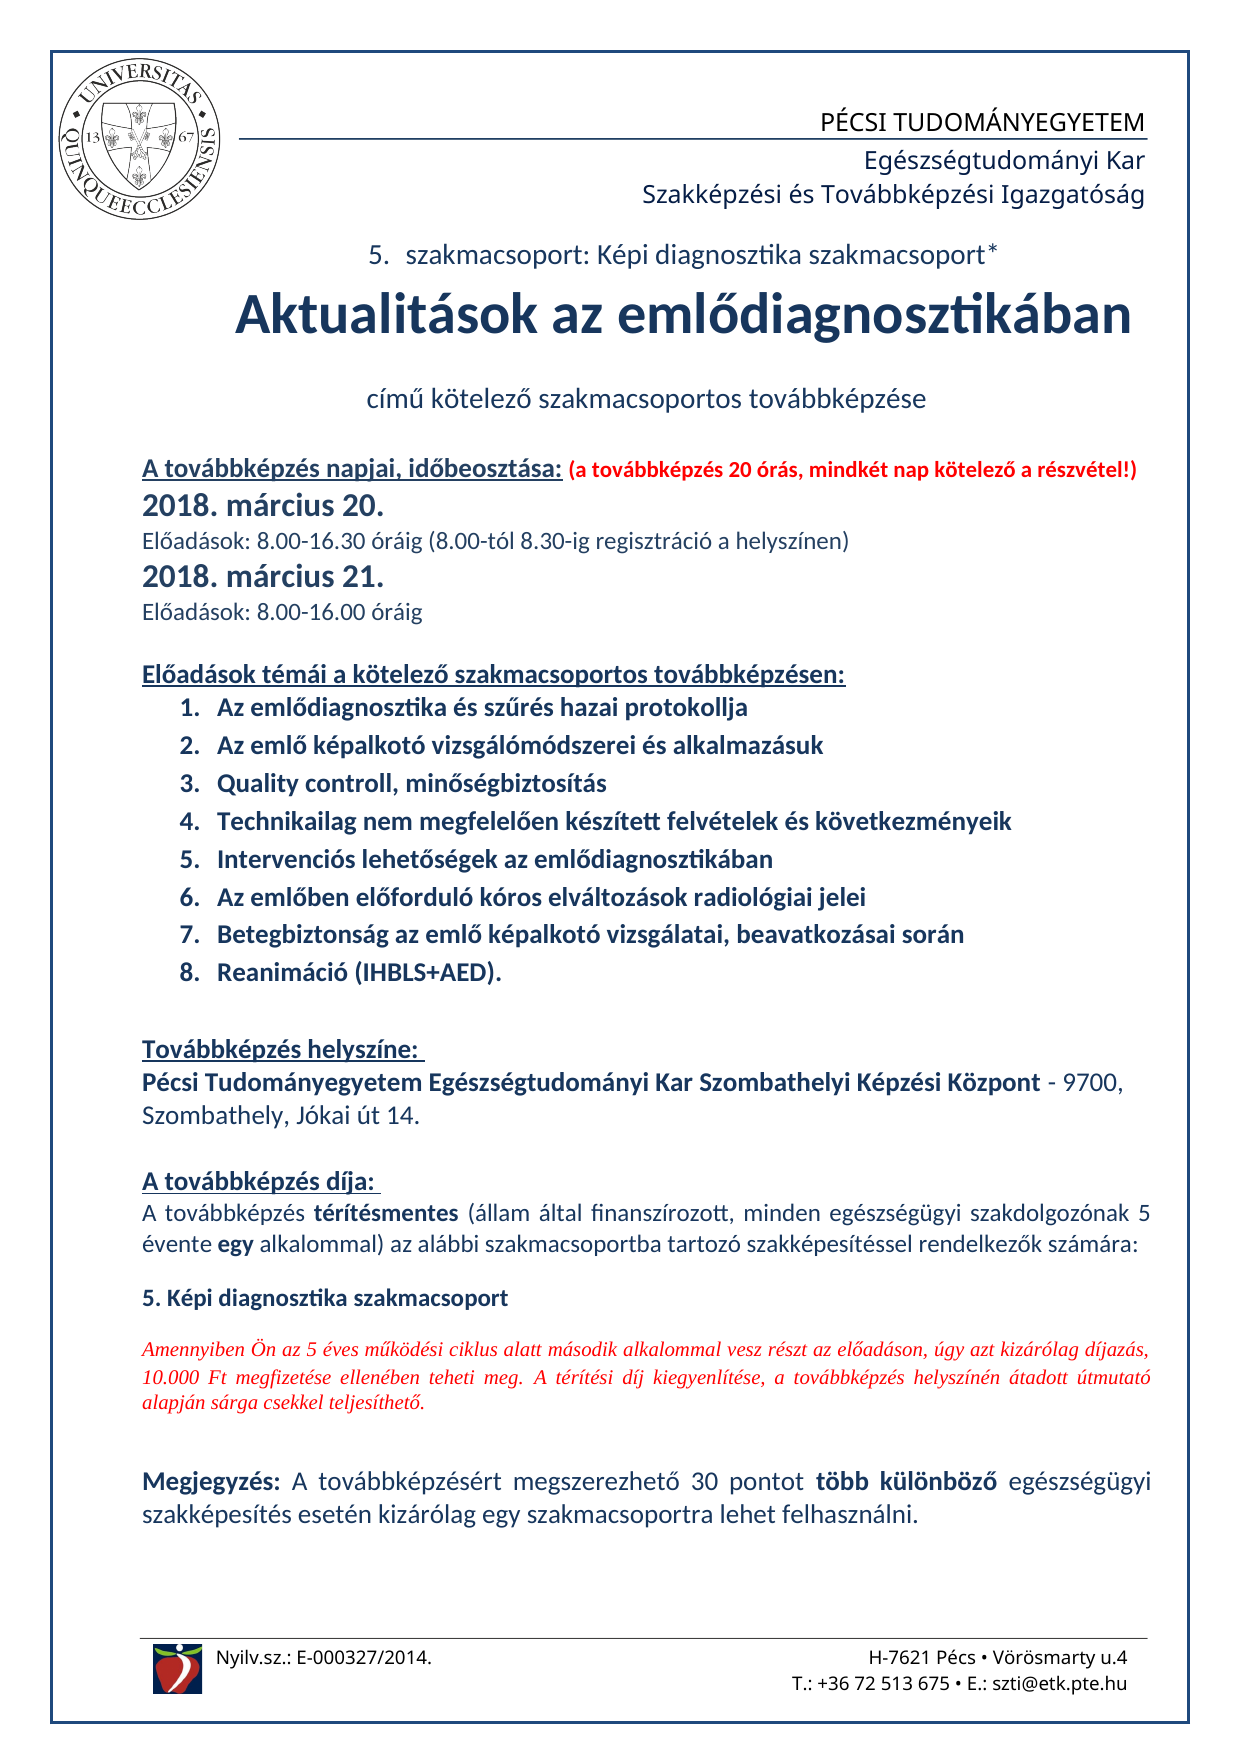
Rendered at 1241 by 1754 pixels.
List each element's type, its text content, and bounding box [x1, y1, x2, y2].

text Előadások témái a kötelező szakmacsoportos továbbképzésen: [142, 657, 1152, 690]
text című kötelező szakmacsoportos továbbképzése [142, 380, 1152, 416]
text Amennyiben Ön az 5 éves működési ciklus alatt második alkalommal vesz részt az előadáson, úgy azt kizárólag díjazás, 10.000 Ft megfizetése ellenében teheti meg. A térítési díj kiegyenlítése, a továbbképzés helyszínén átadott útmutató alapján sárga csekkel teljesíthető. [142, 1337, 1152, 1414]
list Intervenciós lehetőségek az emlődiagnosztikában [179, 842, 1152, 875]
text A továbbképzés napjai, időbeosztása: (a továbbképzés 20 órás, mindkét nap kötelező a részvétel!) [142, 451, 1152, 484]
text Megjegyzés: A továbbképzésért megszerezhető 30 pontot több különböző egészségügyi szakképesítés esetén kizárólag egy szakmacsoportra lehet felhasználni. [142, 1464, 1152, 1530]
text Pécsi Tudományegyetem Egészségtudományi Kar Szombathelyi Képzési Központ - 9700, Szombathely, Jókai út 14. [142, 1065, 1152, 1131]
list Az emlőben előforduló kóros elváltozások radiológiai jelei [179, 880, 1152, 913]
list Quality controll, minőségbiztosítás [179, 766, 1152, 799]
list Aktualitások az emlődiagnosztikában [217, 277, 1152, 348]
text Továbbképzés helyszíne: [142, 1032, 1152, 1065]
picture [0, 0, 1233, 1744]
list Az emlődiagnosztika és szűrés hazai protokollja [179, 690, 1152, 723]
text 2018. március 20. [142, 484, 1152, 525]
text 2018. március 21. [142, 555, 1152, 596]
list Technikailag nem megfelelően készített felvételek és következményeik [179, 804, 1152, 837]
text A továbbképzés térítésmentes (állam által finanszírozott, minden egészségügyi szakdolgozónak 5 évente egy alkalommal) az alábbi szakmacsoportba tartozó szakképesítéssel rendelkezők számára: [142, 1197, 1152, 1258]
list Reanimáció (IHBLS+AED). [179, 956, 1152, 989]
list szakmacsoport: Képi diagnosztika szakmacsoport* [217, 236, 1152, 272]
text 5. Képi diagnosztika szakmacsoport [142, 1282, 1152, 1313]
list Az emlő képalkotó vizsgálómódszerei és alkalmazásuk [179, 728, 1152, 761]
text A továbbképzés díja: [142, 1164, 1152, 1197]
text Előadások: 8.00-16.00 óráig [142, 596, 1152, 627]
text Előadások: 8.00-16.30 óráig (8.00-tól 8.30-ig regisztráció a helyszínen) [142, 525, 1152, 555]
list Betegbiztonság az emlő képalkotó vizsgálatai, beavatkozásai során [179, 918, 1152, 951]
